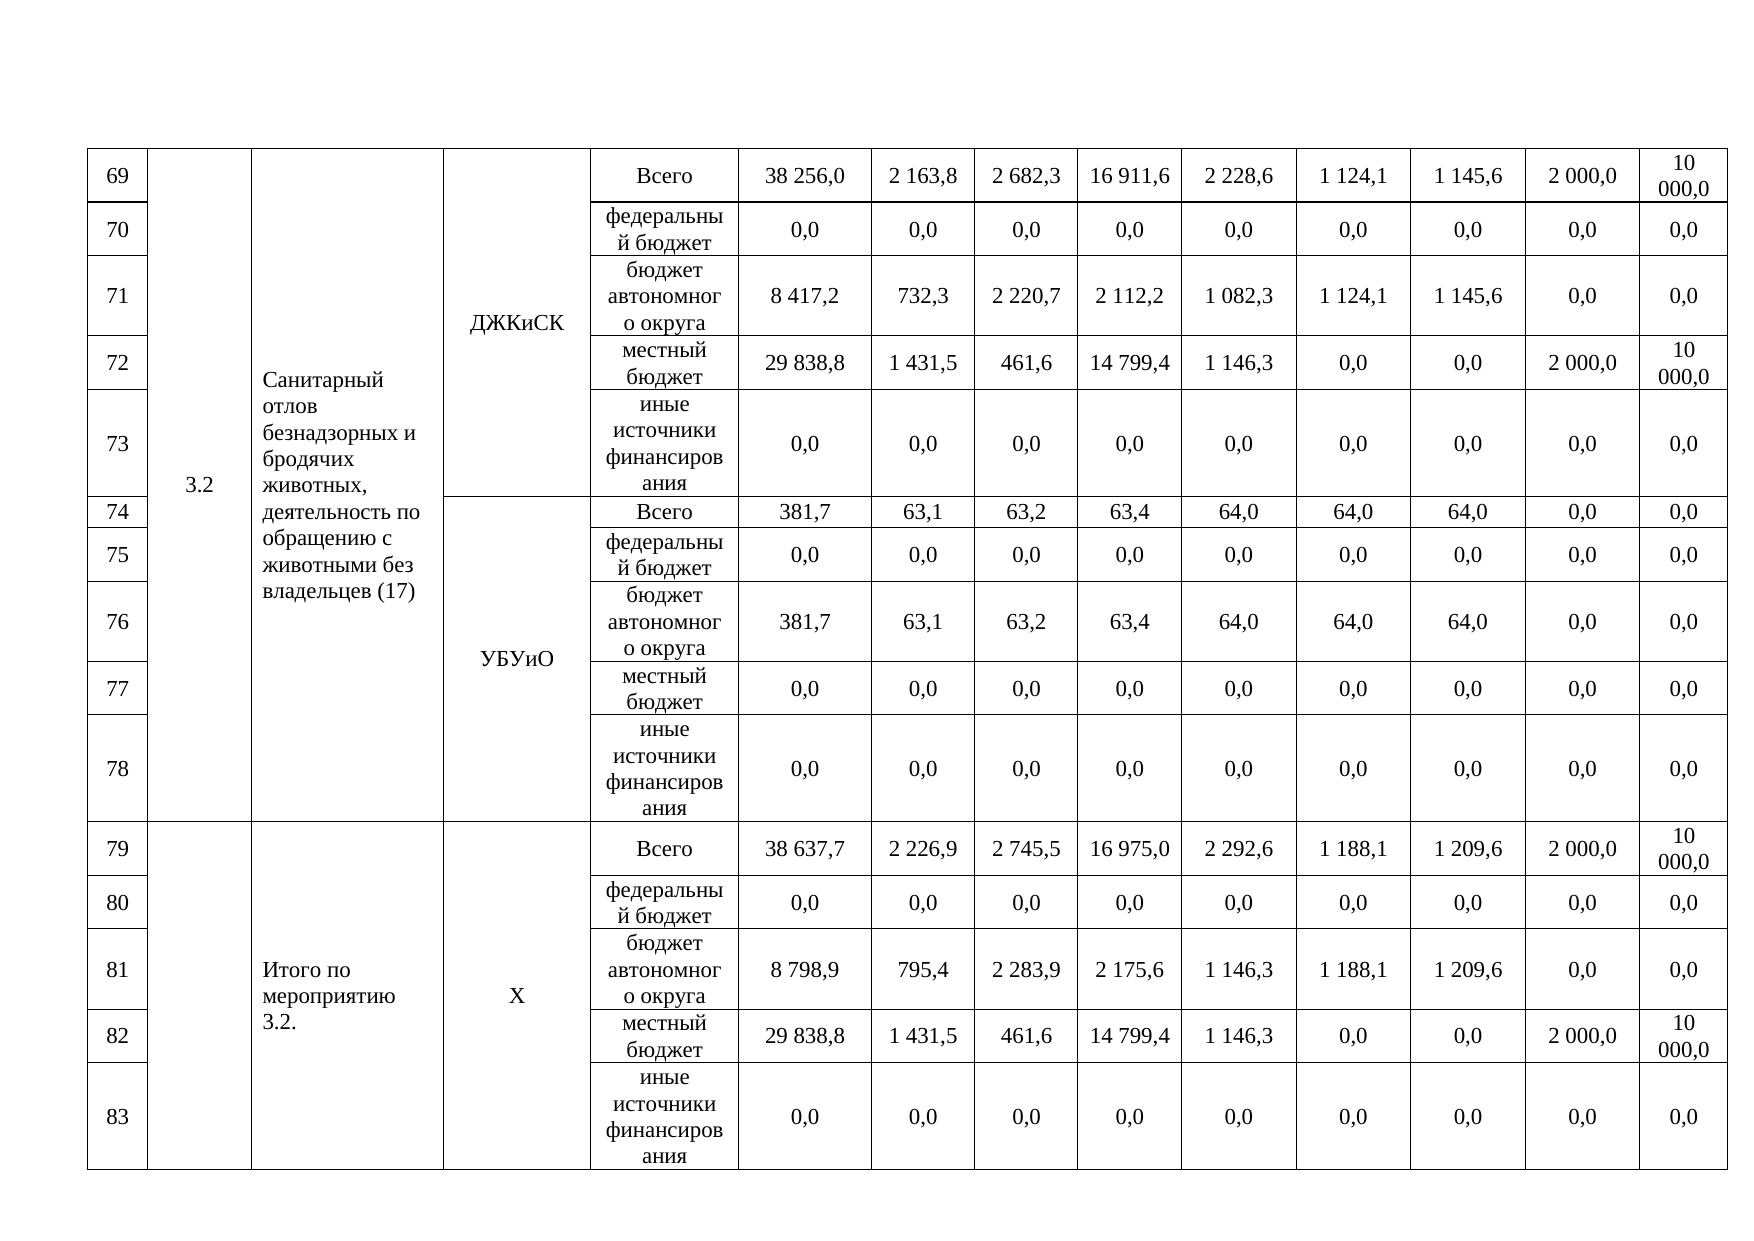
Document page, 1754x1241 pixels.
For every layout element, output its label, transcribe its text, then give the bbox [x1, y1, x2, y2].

table_cell 38 256,0 [739, 149, 871, 201]
table_cell 0,0 [1078, 390, 1181, 496]
table_cell 1 146,3 [1182, 336, 1296, 389]
table_cell 0,0 [872, 662, 974, 714]
table_cell 0,0 [975, 876, 1077, 928]
table_cell 0,0 [1297, 336, 1410, 389]
table_cell бюджет автономного округа [591, 929, 738, 1008]
table_cell 38 637,7 [739, 822, 871, 874]
table_cell 0,0 [739, 662, 871, 714]
table_cell 10 000,0 [1640, 822, 1727, 874]
table_cell 0,0 [1526, 662, 1639, 714]
table_cell 0,0 [1182, 1063, 1296, 1169]
table_cell 0,0 [1182, 876, 1296, 928]
table_cell 0,0 [872, 715, 974, 821]
table_cell 0,0 [1297, 203, 1410, 255]
table_cell 0,0 [1526, 528, 1639, 581]
table_cell 10 000,0 [1640, 149, 1727, 201]
table_cell 16 911,6 [1078, 149, 1181, 201]
table_cell бюджет автономного округа [591, 256, 738, 335]
table_cell 0,0 [1640, 715, 1727, 821]
table_cell Х [444, 822, 590, 1169]
table_cell 0,0 [739, 390, 871, 496]
table_cell 78 [88, 715, 147, 821]
table_cell 0,0 [1640, 390, 1727, 496]
table_cell 14 799,4 [1078, 336, 1181, 389]
table_cell 0,0 [975, 390, 1077, 496]
table_cell 1 188,1 [1297, 929, 1410, 1008]
table_cell 0,0 [1411, 203, 1525, 255]
table_cell 2 175,6 [1078, 929, 1181, 1008]
table_cell 0,0 [1526, 256, 1639, 335]
table_cell 1 209,6 [1411, 822, 1525, 874]
table_cell 0,0 [1182, 390, 1296, 496]
table_cell 0,0 [1640, 929, 1727, 1008]
table_cell 0,0 [1640, 256, 1727, 335]
table_cell 0,0 [1640, 662, 1727, 714]
table_cell 0,0 [872, 1063, 974, 1169]
table_cell 2 292,6 [1182, 822, 1296, 874]
table_cell 63,4 [1078, 497, 1181, 527]
table_cell 0,0 [1526, 715, 1639, 821]
table_cell 0,0 [872, 390, 974, 496]
table_cell 0,0 [872, 203, 974, 255]
table_cell 80 [88, 876, 147, 928]
table_cell 0,0 [1078, 876, 1181, 928]
table_cell 0,0 [1182, 715, 1296, 821]
table_cell 1 209,6 [1411, 929, 1525, 1008]
table_cell 0,0 [1640, 876, 1727, 928]
table_cell 3.2 [148, 149, 251, 821]
table_cell 0,0 [1526, 876, 1639, 928]
table_cell 1 082,3 [1182, 256, 1296, 335]
table_cell 75 [88, 528, 147, 581]
table_cell [148, 822, 251, 1169]
table_cell 0,0 [1411, 1010, 1525, 1062]
table_cell 461,6 [975, 1010, 1077, 1062]
table_cell 10 000,0 [1640, 1010, 1727, 1062]
table_cell 732,3 [872, 256, 974, 335]
table_cell федеральный бюджет [591, 876, 738, 928]
table_cell 14 799,4 [1078, 1010, 1181, 1062]
table_cell 0,0 [1411, 876, 1525, 928]
table_cell 0,0 [1640, 1063, 1727, 1169]
table_cell 83 [88, 1063, 147, 1169]
table_cell федеральный бюджет [591, 528, 738, 581]
table_cell 1 431,5 [872, 1010, 974, 1062]
table_cell 0,0 [1297, 390, 1410, 496]
table_cell 1 146,3 [1182, 929, 1296, 1008]
table_cell местный бюджет [591, 1010, 738, 1062]
table_cell 0,0 [1078, 203, 1181, 255]
table_cell 79 [88, 822, 147, 874]
table_cell 63,2 [975, 497, 1077, 527]
table_cell 2 745,5 [975, 822, 1077, 874]
table_cell 8 798,9 [739, 929, 871, 1008]
table_cell 1 145,6 [1411, 256, 1525, 335]
table_cell 0,0 [1411, 336, 1525, 389]
table_cell местный бюджет [591, 336, 738, 389]
table_cell 63,4 [1078, 582, 1181, 661]
table_cell 0,0 [1182, 662, 1296, 714]
table_cell 76 [88, 582, 147, 661]
table_cell 74 [88, 497, 147, 527]
table_cell 0,0 [1297, 528, 1410, 581]
table_cell 0,0 [1078, 715, 1181, 821]
table_cell 0,0 [1526, 203, 1639, 255]
table_cell 29 838,8 [739, 336, 871, 389]
table_cell Итого по мероприятию 3.2. [252, 822, 443, 1169]
table_cell 70 [88, 203, 147, 255]
table_cell 63,1 [872, 497, 974, 527]
table_cell 0,0 [1411, 1063, 1525, 1169]
table_cell 64,0 [1411, 497, 1525, 527]
table_cell 0,0 [1078, 528, 1181, 581]
table_cell местный бюджет [591, 662, 738, 714]
table_cell 0,0 [1526, 582, 1639, 661]
table_cell 1 145,6 [1411, 149, 1525, 201]
table_cell ДЖКиСК [444, 149, 590, 496]
table_cell 2 220,7 [975, 256, 1077, 335]
table_cell 0,0 [872, 876, 974, 928]
table_cell 64,0 [1297, 582, 1410, 661]
table_cell 10 000,0 [1640, 336, 1727, 389]
table_cell 29 838,8 [739, 1010, 871, 1062]
table_cell 0,0 [1297, 1063, 1410, 1169]
table_cell 2 682,3 [975, 149, 1077, 201]
table_cell 2 000,0 [1526, 822, 1639, 874]
table_cell 0,0 [1526, 929, 1639, 1008]
table_cell 0,0 [1297, 715, 1410, 821]
table_cell 73 [88, 390, 147, 496]
table_cell иные источники финансирования [591, 390, 738, 496]
table_cell 64,0 [1182, 582, 1296, 661]
table_cell 63,2 [975, 582, 1077, 661]
table_cell 0,0 [739, 876, 871, 928]
table_cell 0,0 [1411, 390, 1525, 496]
table_cell 2 283,9 [975, 929, 1077, 1008]
table_cell 0,0 [739, 1063, 871, 1169]
table_cell 1 146,3 [1182, 1010, 1296, 1062]
table_cell 0,0 [1411, 715, 1525, 821]
table_cell федеральный бюджет [591, 203, 738, 255]
table_cell 0,0 [1640, 528, 1727, 581]
table_cell 0,0 [1526, 1063, 1639, 1169]
table_cell 8 417,2 [739, 256, 871, 335]
table_cell 0,0 [975, 715, 1077, 821]
table_cell 2 228,6 [1182, 149, 1296, 201]
table_cell 0,0 [1182, 203, 1296, 255]
table_cell бюджет автономного округа [591, 582, 738, 661]
table_cell 381,7 [739, 582, 871, 661]
table_cell 0,0 [1526, 390, 1639, 496]
table_cell 1 124,1 [1297, 149, 1410, 201]
table_cell 0,0 [1297, 876, 1410, 928]
table_cell 81 [88, 929, 147, 1008]
table_cell 0,0 [1182, 528, 1296, 581]
table_cell Санитарный отлов безнадзорных и бродячих животных, деятельность по обращению с животными без владельцев (17) [252, 149, 443, 821]
table_cell 0,0 [739, 203, 871, 255]
table_cell иные источники финансирования [591, 715, 738, 821]
table_cell 0,0 [1411, 662, 1525, 714]
table_cell 0,0 [739, 715, 871, 821]
table_cell 64,0 [1411, 582, 1525, 661]
table_cell 0,0 [1526, 497, 1639, 527]
table_cell 0,0 [1078, 662, 1181, 714]
table_cell УБУиО [444, 497, 590, 821]
table_cell 2 000,0 [1526, 336, 1639, 389]
table_cell Всего [591, 149, 738, 201]
table_cell 2 226,9 [872, 822, 974, 874]
table_cell 0,0 [1078, 1063, 1181, 1169]
table_cell 0,0 [975, 662, 1077, 714]
table_cell 0,0 [1640, 582, 1727, 661]
table_cell 0,0 [975, 1063, 1077, 1169]
table_cell 16 975,0 [1078, 822, 1181, 874]
table_cell 0,0 [872, 528, 974, 581]
table_cell 64,0 [1182, 497, 1296, 527]
table_cell 381,7 [739, 497, 871, 527]
table_cell 2 000,0 [1526, 1010, 1639, 1062]
table_cell 0,0 [1297, 662, 1410, 714]
table_cell 72 [88, 336, 147, 389]
table_cell 795,4 [872, 929, 974, 1008]
table_cell 2 163,8 [872, 149, 974, 201]
table_cell 77 [88, 662, 147, 714]
table_cell 69 [88, 149, 147, 201]
table_cell 1 431,5 [872, 336, 974, 389]
table_cell 2 000,0 [1526, 149, 1639, 201]
table_cell 82 [88, 1010, 147, 1062]
table_cell 0,0 [1411, 528, 1525, 581]
table_cell 0,0 [1297, 1010, 1410, 1062]
table_cell 1 124,1 [1297, 256, 1410, 335]
table_cell 0,0 [1640, 203, 1727, 255]
table_cell Всего [591, 497, 738, 527]
table_cell 461,6 [975, 336, 1077, 389]
table_cell 1 188,1 [1297, 822, 1410, 874]
table_cell 63,1 [872, 582, 974, 661]
table_cell 0,0 [975, 203, 1077, 255]
table_cell 71 [88, 256, 147, 335]
table_cell 0,0 [975, 528, 1077, 581]
table_cell иные источники финансирования [591, 1063, 738, 1169]
table_cell 0,0 [739, 528, 871, 581]
table_cell 0,0 [1640, 497, 1727, 527]
table_cell 2 112,2 [1078, 256, 1181, 335]
table_cell 64,0 [1297, 497, 1410, 527]
table_cell Всего [591, 822, 738, 874]
